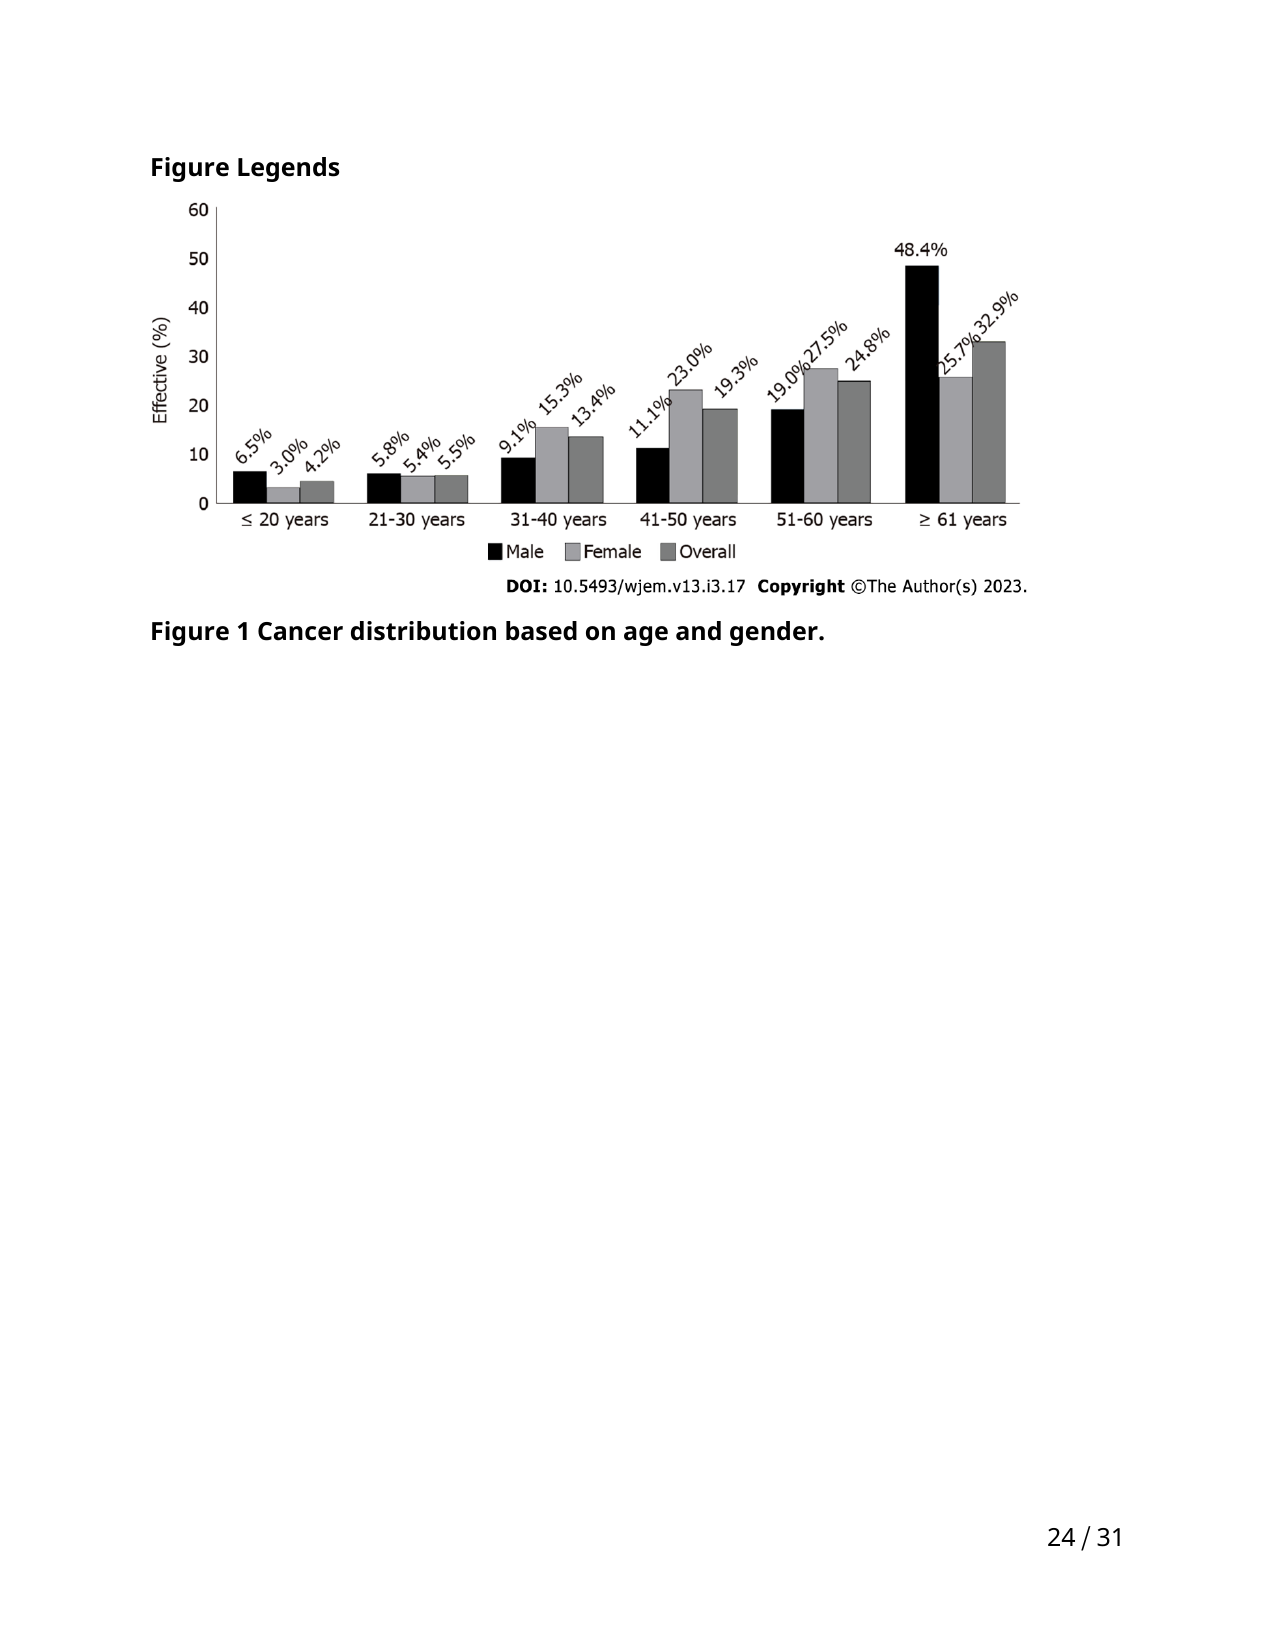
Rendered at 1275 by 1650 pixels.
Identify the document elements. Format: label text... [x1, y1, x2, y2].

text Figure Legends [150, 150, 1125, 184]
text Figure 1 Cancer distribution based on age and gender. [150, 613, 1125, 647]
picture [150, 201, 1037, 599]
